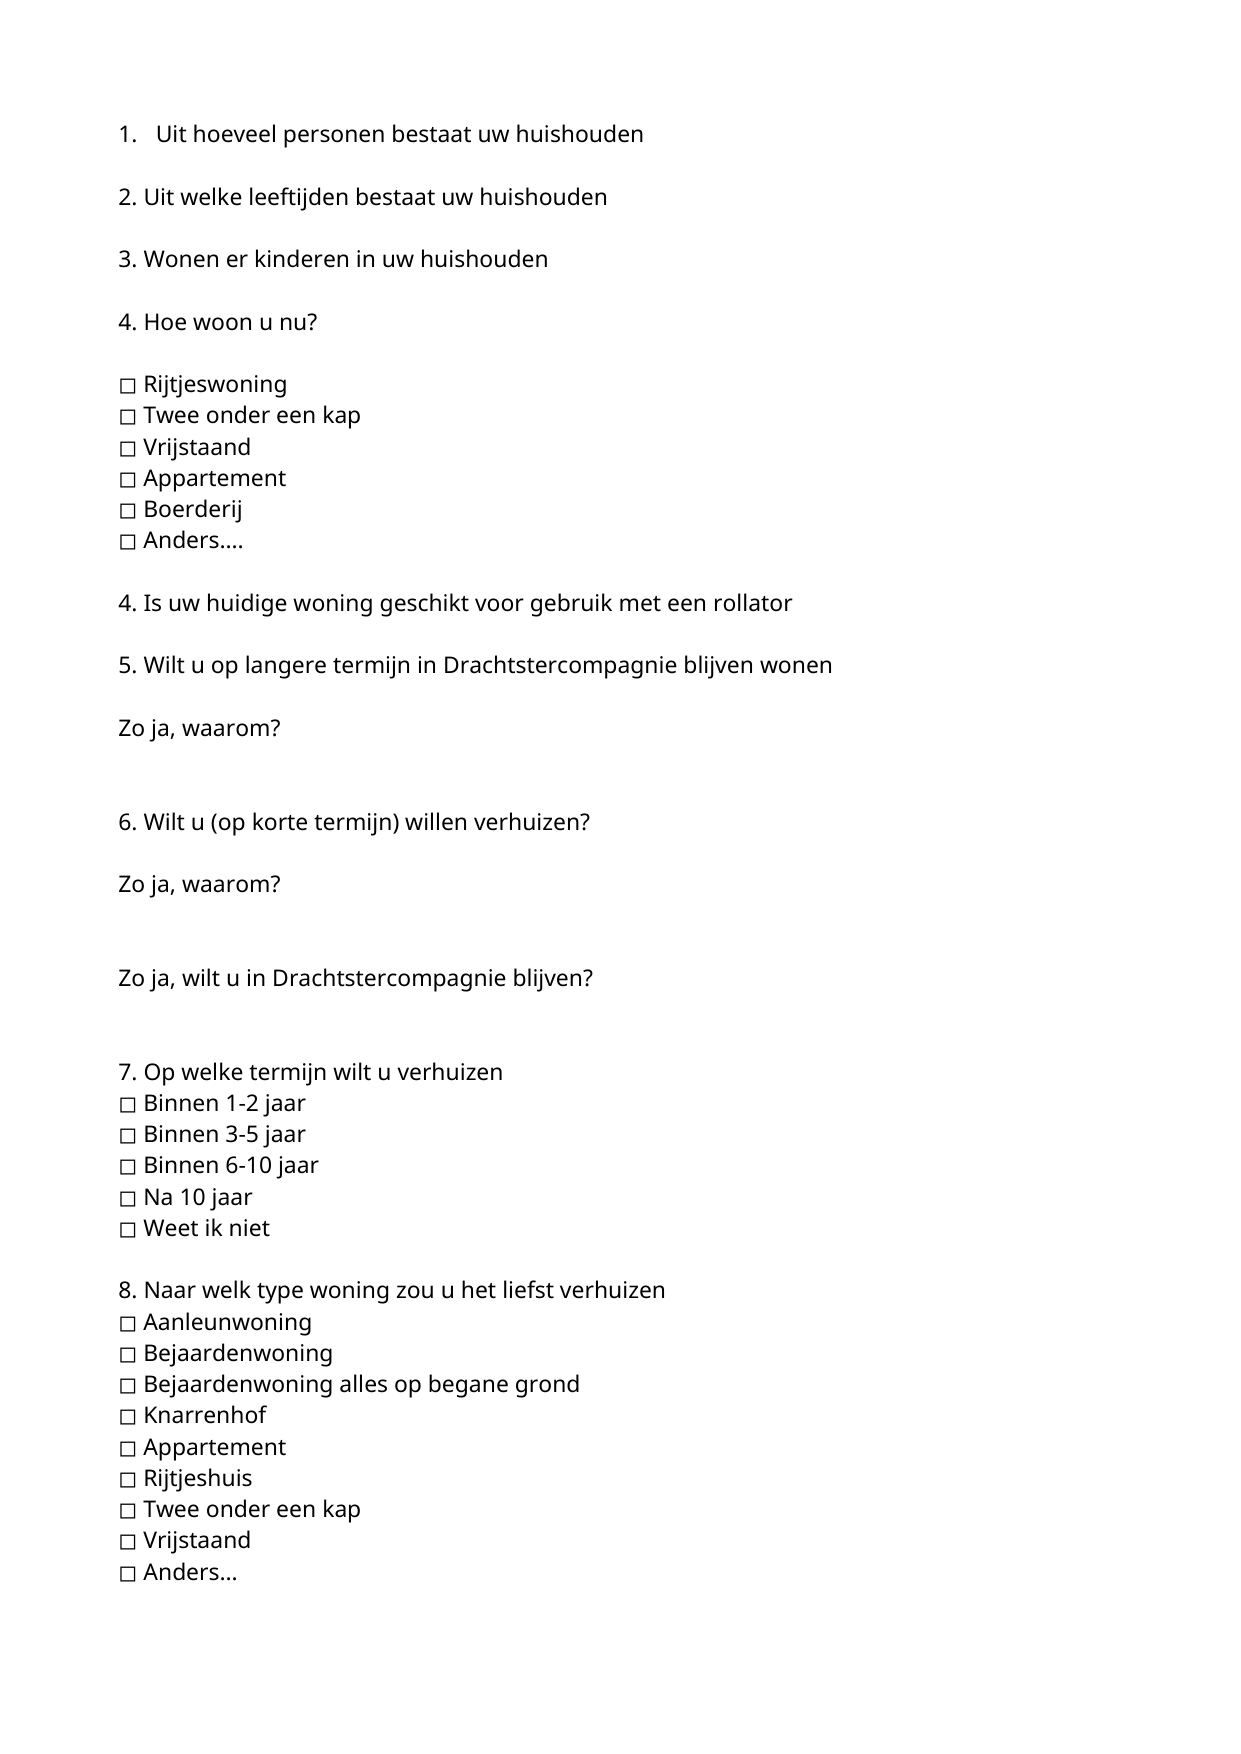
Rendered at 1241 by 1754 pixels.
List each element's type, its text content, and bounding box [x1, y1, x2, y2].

text ◻︎ Rijtjeswoning [118, 368, 1122, 399]
text ◻︎ Na 10 jaar [118, 1181, 1122, 1212]
text ◻︎ Binnen 1-2 jaar [118, 1087, 1122, 1118]
text ◻︎ Bejaardenwoning alles op begane grond [118, 1368, 1122, 1399]
text ◻︎ Appartement [118, 462, 1122, 493]
text 5. Wilt u op langere termijn in Drachtstercompagnie blijven wonen [118, 649, 1122, 681]
text ◻︎ Appartement [118, 1431, 1122, 1462]
list Anders…. [118, 524, 1122, 556]
text 4. Is uw huidige woning geschikt voor gebruik met een rollator [118, 587, 1122, 618]
text ◻︎ Vrijstaand [118, 431, 1122, 462]
text 2. Uit welke leeftijden bestaat uw huishouden [118, 181, 1122, 212]
text 6. Wilt u (op korte termijn) willen verhuizen? [118, 806, 1122, 837]
text 8. Naar welk type woning zou u het liefst verhuizen [118, 1274, 1122, 1306]
text 4. Hoe woon u nu? [118, 306, 1122, 337]
list Anders… [118, 1556, 1122, 1587]
text ◻︎ Boerderij [118, 493, 1122, 524]
list Uit hoeveel personen bestaat uw huishouden [118, 118, 1122, 149]
text ◻︎ Binnen 6-10 jaar [118, 1149, 1122, 1181]
text ◻︎ Aanleunwoning [118, 1306, 1122, 1337]
text ◻︎ Twee onder een kap [118, 399, 1122, 431]
text ◻︎ Binnen 3-5 jaar [118, 1118, 1122, 1149]
text Zo ja, waarom? [118, 868, 1122, 899]
text ◻︎ Bejaardenwoning [118, 1337, 1122, 1368]
text ◻︎ Knarrenhof [118, 1399, 1122, 1431]
text Zo ja, wilt u in Drachtstercompagnie blijven? [118, 962, 1122, 993]
text ◻︎ Weet ik niet [118, 1212, 1122, 1243]
text Zo ja, waarom? [118, 712, 1122, 743]
text 3. Wonen er kinderen in uw huishouden [118, 243, 1122, 274]
text ◻︎ Vrijstaand [118, 1524, 1122, 1556]
text ◻︎ Rijtjeshuis [118, 1462, 1122, 1493]
text ◻︎ Twee onder een kap [118, 1493, 1122, 1524]
text 7. Op welke termijn wilt u verhuizen [118, 1056, 1122, 1087]
